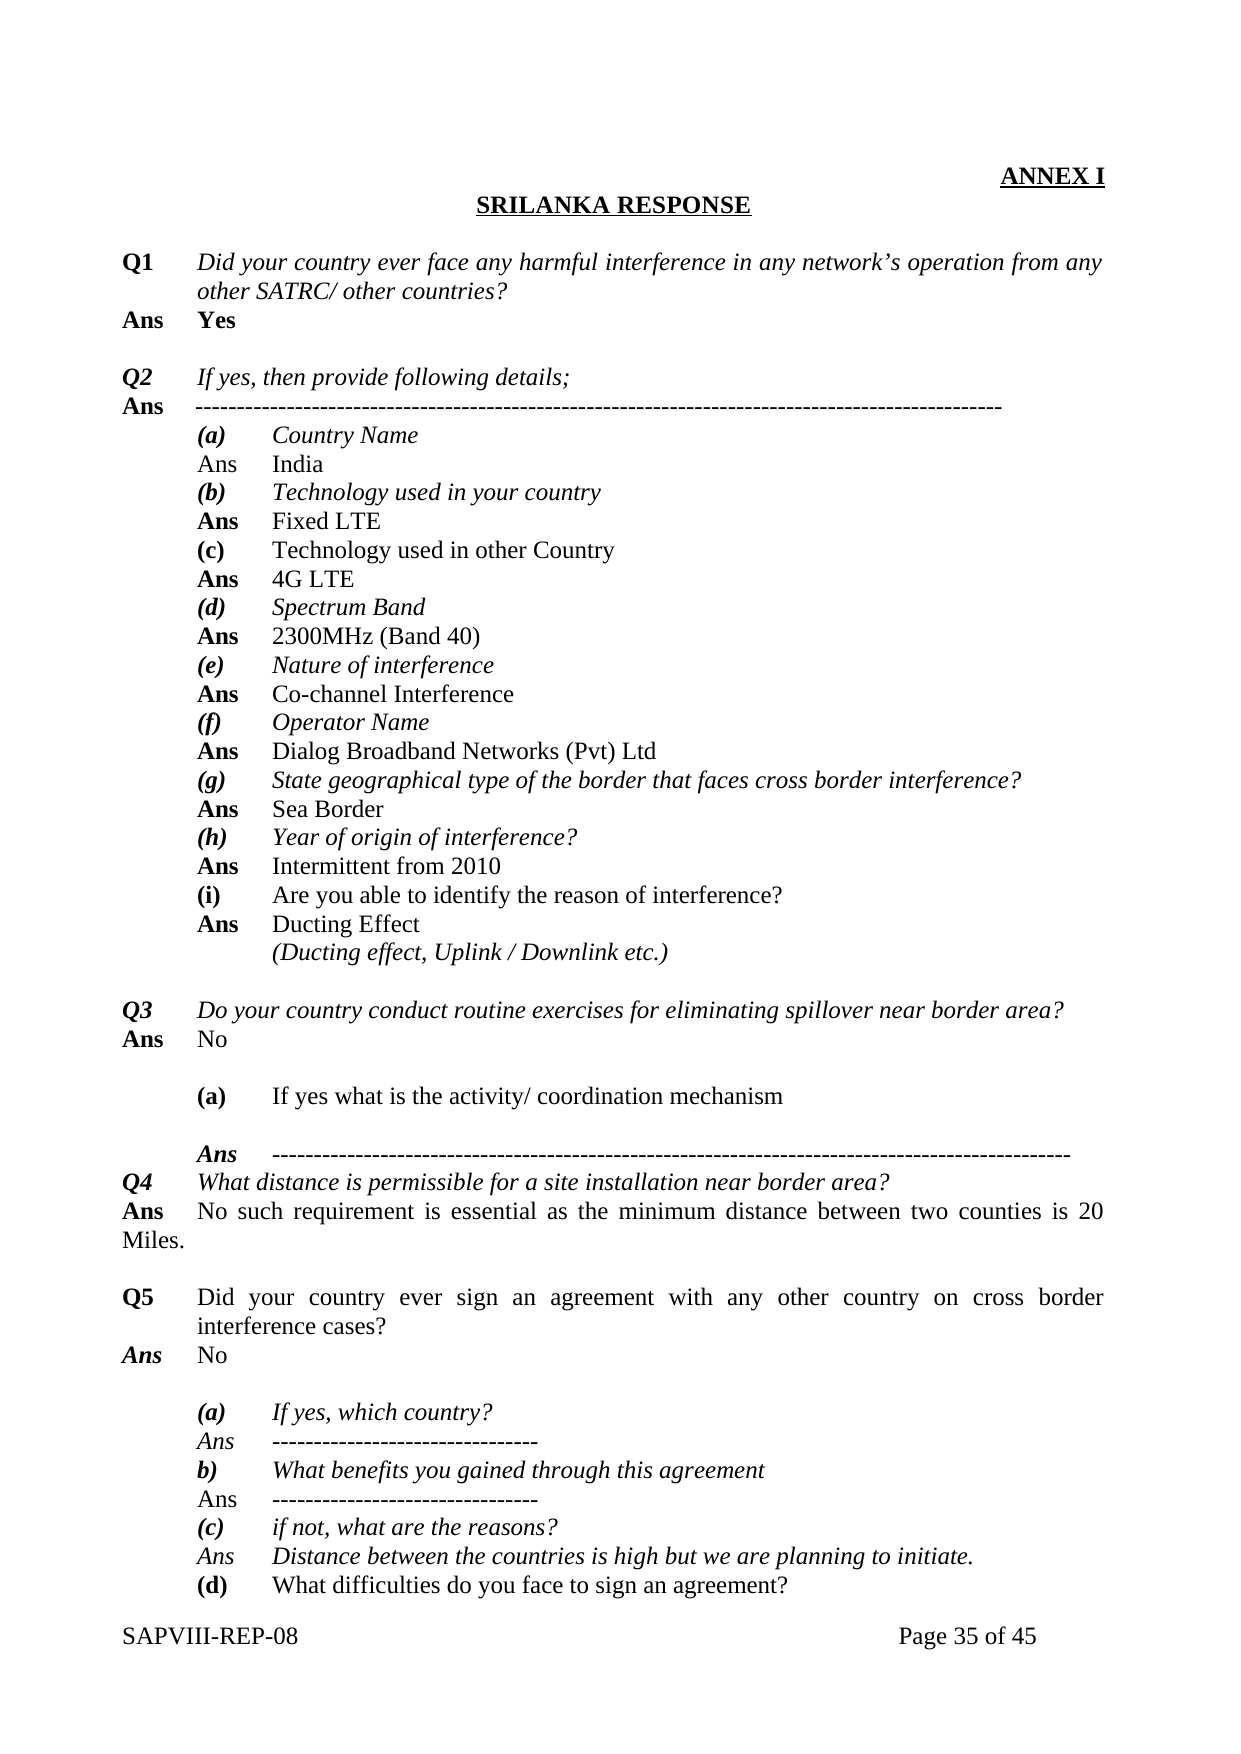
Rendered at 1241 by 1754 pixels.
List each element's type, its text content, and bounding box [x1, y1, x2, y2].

text (a) Country Name [197, 420, 1105, 449]
text Ans -------------------------------- [197, 1484, 1105, 1512]
text SRILANKA RESPONSE [122, 190, 1105, 219]
text Ans 2300MHz (Band 40) [197, 621, 1105, 650]
text Ans -------------------------------- [197, 1426, 1105, 1455]
text Q5 Did your country ever sign an agreement with any other country on cross border interference cases? [122, 1282, 1105, 1340]
text Ans 4G LTE [197, 564, 1105, 592]
subtitle ANNEX I [122, 161, 1105, 190]
text Ans India [197, 449, 1105, 477]
text Ans Ducting Effect [197, 909, 1105, 937]
text (a) If yes, which country? [197, 1397, 1105, 1426]
text Q3 Do your country conduct routine exercises for eliminating spillover near border area? [122, 995, 1105, 1024]
text Q1 Did your country ever face any harmful interference in any network’s operation from any other SATRC/ other countries? [122, 247, 1105, 305]
text Ans No such requirement is essential as the minimum distance between two counties is 20 Miles. [122, 1196, 1105, 1254]
text Ans Sea Border [197, 794, 1105, 822]
text (g) State geographical type of the border that faces cross border interference? [197, 765, 1105, 794]
text Ans ------------------------------------------------------------------------------------------------- [122, 391, 1105, 420]
text Ans No [122, 1024, 1105, 1052]
text (f) Operator Name [197, 707, 1105, 736]
text Ans Yes [122, 305, 1105, 334]
text Ans Dialog Broadband Networks (Pvt) Ltd [197, 736, 1105, 765]
text (e) Nature of interference [197, 650, 1105, 679]
text Q2 If yes, then provide following details; [122, 362, 1105, 391]
text Ans Distance between the countries is high but we are planning to initiate. [197, 1541, 1105, 1570]
text Ans No [122, 1340, 1105, 1369]
text (b) Technology used in your country [197, 477, 1105, 506]
text Ans Co-channel Interference [197, 679, 1105, 707]
text (i) Are you able to identify the reason of interference? [197, 880, 1105, 909]
text (d) What difficulties do you face to sign an agreement? [197, 1570, 1105, 1599]
text Ans Fixed LTE [197, 506, 1105, 535]
text (c) Technology used in other Country [197, 535, 1105, 564]
text (Ducting effect, Uplink / Downlink etc.) [272, 937, 1105, 966]
text (c) if not, what are the reasons? [197, 1512, 1105, 1541]
text b) What benefits you gained through this agreement [197, 1455, 1105, 1484]
text Ans Intermittent from 2010 [197, 851, 1105, 880]
text Q4 What distance is permissible for a site installation near border area? [122, 1167, 1105, 1196]
text (h) Year of origin of interference? [197, 822, 1105, 851]
text (a) If yes what is the activity/ coordination mechanism [122, 1081, 1105, 1110]
text (d) Spectrum Band [197, 592, 1105, 621]
text Ans ------------------------------------------------------------------------------------------------ [197, 1139, 1105, 1167]
